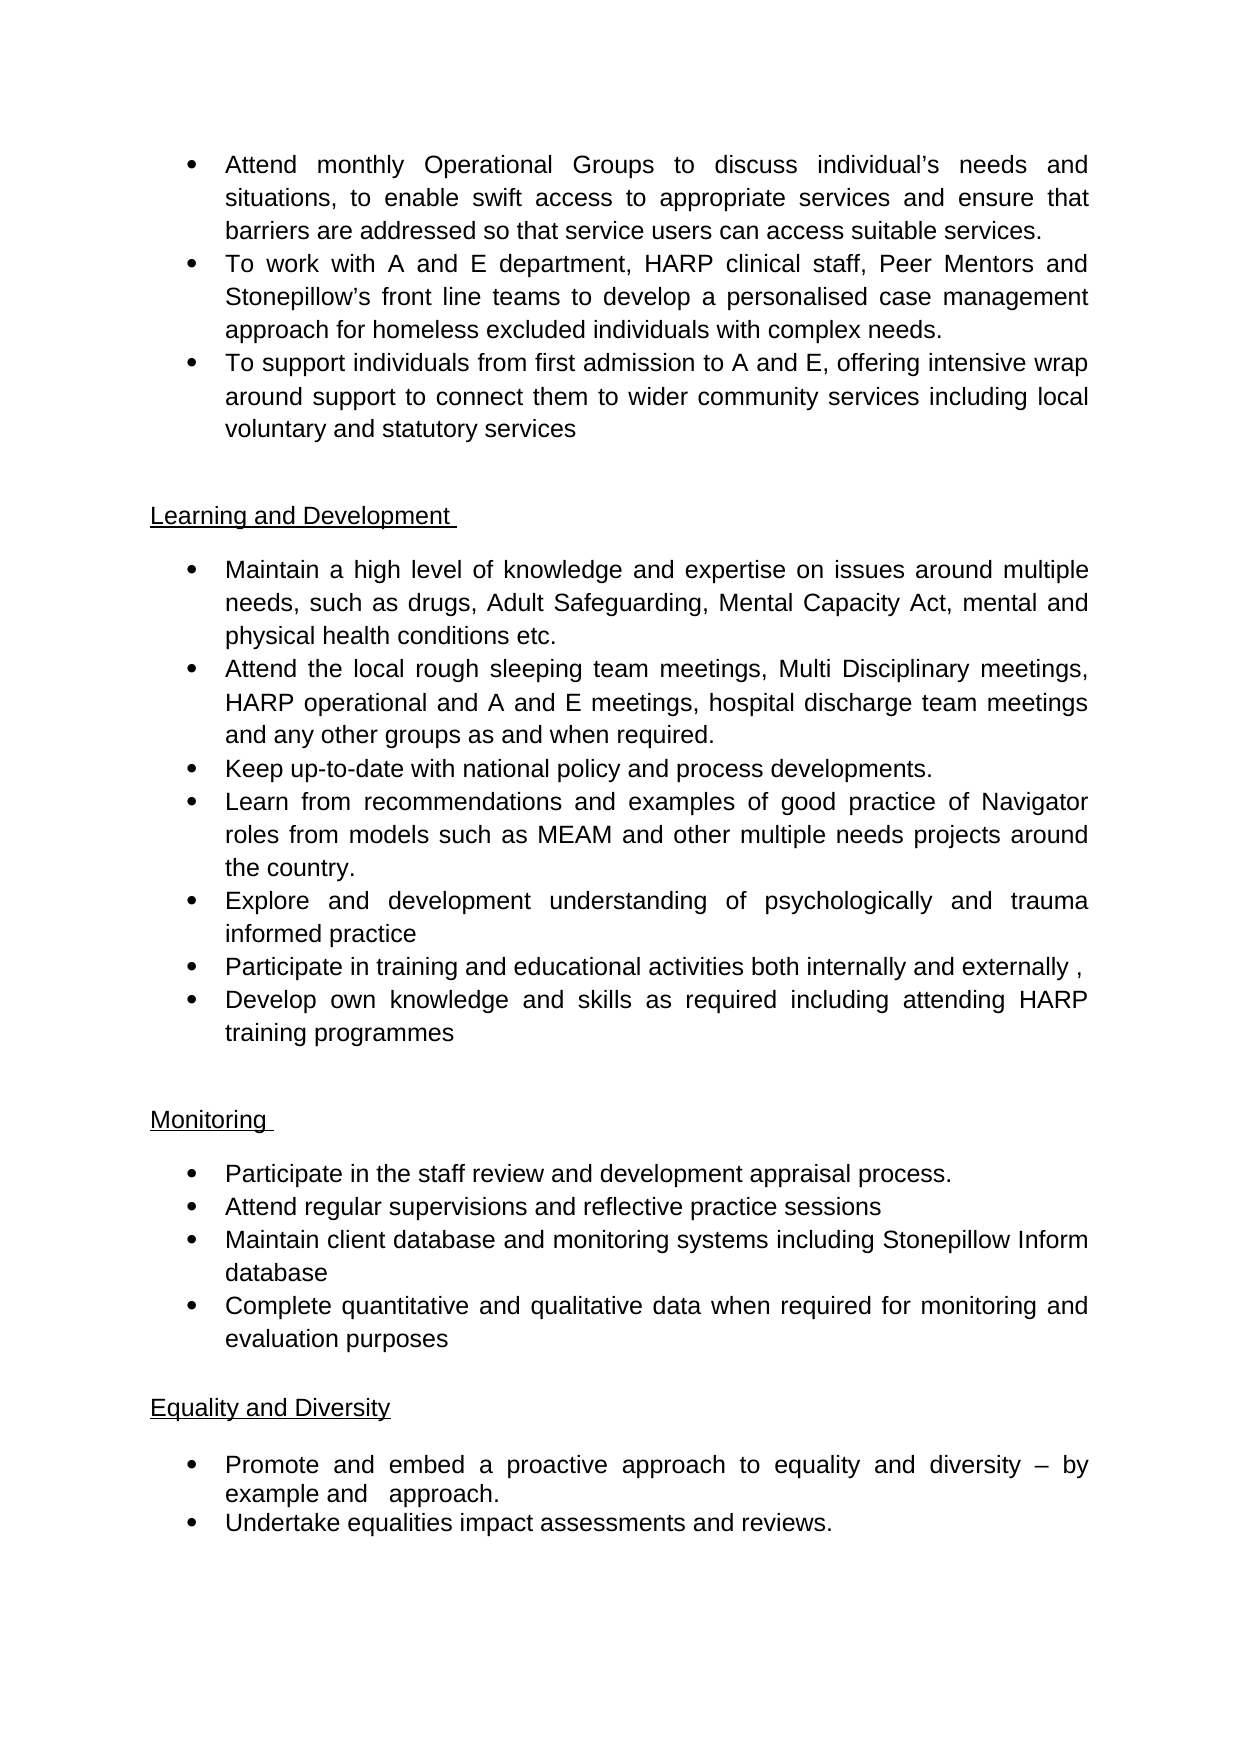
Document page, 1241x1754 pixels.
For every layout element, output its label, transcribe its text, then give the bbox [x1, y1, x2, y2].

list Attend the local rough sleeping team meetings, Multi Disciplinary meetings, HARP operational and A and E meetings, hospital discharge team meetings and any other groups as and when required. [187, 654, 1090, 749]
list Participate in training and educational activities both internally and externally , [187, 952, 1090, 981]
list Maintain client database and monitoring systems including Stonepillow Inform database [187, 1225, 1090, 1287]
list Learn from recommendations and examples of good practice of Navigator roles from models such as MEAM and other multiple needs projects around the country. [187, 787, 1090, 882]
list To support individuals from first admission to A and E, offering intensive wrap around support to connect them to wider community services including local voluntary and statutory services [187, 348, 1090, 443]
list Attend regular supervisions and reflective practice sessions [187, 1192, 1090, 1221]
list Participate in the staff review and development appraisal process. [187, 1159, 1090, 1188]
list Keep up-to-date with national policy and process developments. [187, 753, 1090, 782]
list Complete quantitative and qualitative data when required for monitoring and evaluation purposes [187, 1291, 1090, 1353]
list To work with A and E department, HARP clinical staff, Peer Mentors and Stonepillow’s front line teams to develop a personalised case management approach for homeless excluded individuals with complex needs. [187, 249, 1090, 344]
text Monitoring [150, 1105, 1090, 1134]
list Develop own knowledge and skills as required including attending HARP training programmes [187, 985, 1090, 1047]
list Attend monthly Operational Groups to discuss individual’s needs and situations, to enable swift access to appropriate services and ensure that barriers are addressed so that service users can access suitable services. [187, 150, 1090, 245]
list Promote and embed a proactive approach to equality and diversity – by example and approach. [187, 1450, 1090, 1508]
text Learning and Development [150, 501, 1090, 530]
list Maintain a high level of knowledge and expertise on issues around multiple needs, such as drugs, Adult Safeguarding, Mental Capacity Act, mental and physical health conditions etc. [187, 555, 1090, 650]
list Explore and development understanding of psychologically and trauma informed practice [187, 886, 1090, 948]
list Undertake equalities impact assessments and reviews. [187, 1508, 1090, 1537]
text Equality and Diversity [150, 1393, 1090, 1421]
